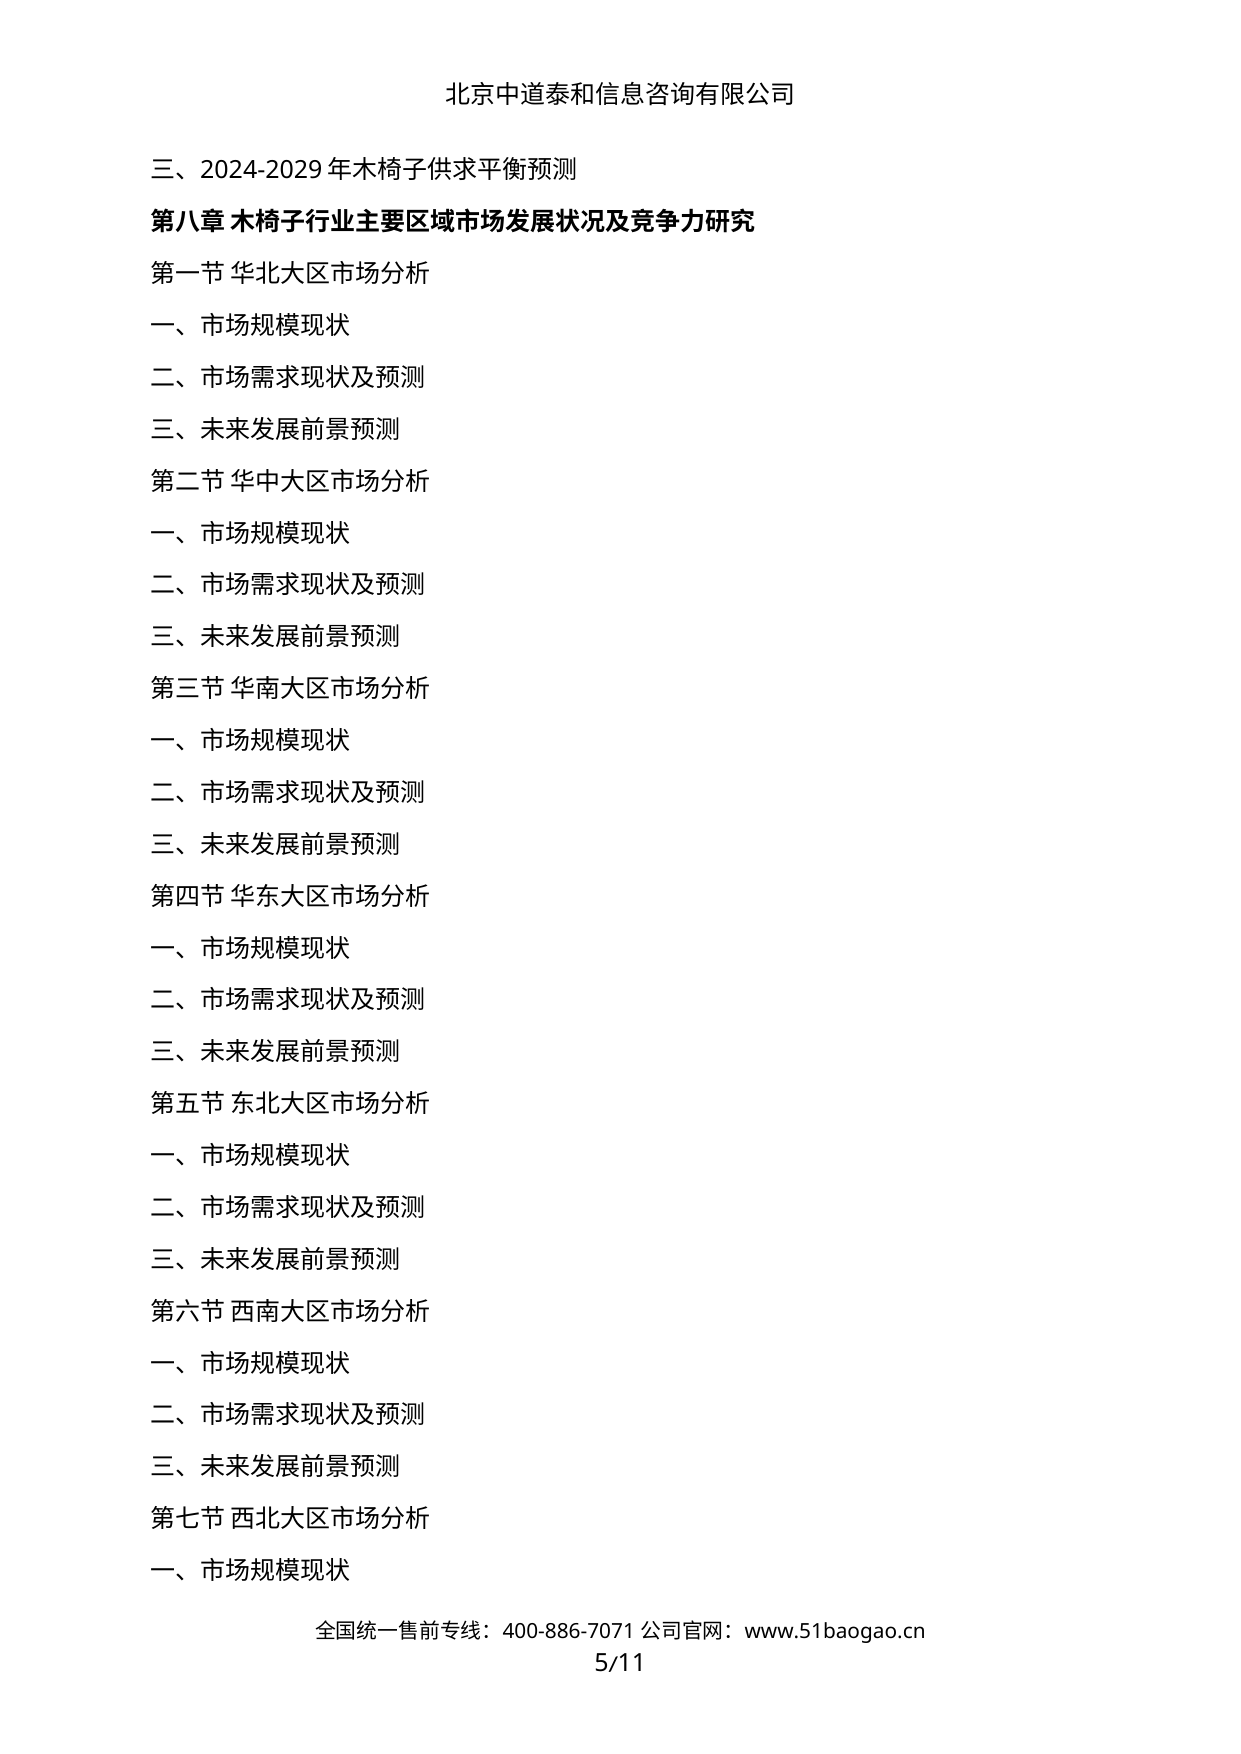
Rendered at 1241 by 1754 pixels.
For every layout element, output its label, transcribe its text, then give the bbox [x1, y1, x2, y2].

text 第一节 华北大区市场分析 [150, 254, 1090, 290]
text 二、市场需求现状及预测 [150, 772, 1090, 809]
text 三、未来发展前景预测 [150, 1447, 1090, 1483]
text 第八章 木椅子行业主要区域市场发展状况及竞争力研究 [150, 202, 1090, 238]
text 三、未来发展前景预测 [150, 409, 1090, 446]
text 第二节 华中大区市场分析 [150, 461, 1090, 497]
text 三、未来发展前景预测 [150, 1239, 1090, 1276]
text 一、市场规模现状 [150, 928, 1090, 964]
text 三、未来发展前景预测 [150, 1032, 1090, 1068]
text 二、市场需求现状及预测 [150, 357, 1090, 394]
text 三、2024-2029年木椅子供求平衡预测 [150, 150, 1090, 186]
text 二、市场需求现状及预测 [150, 565, 1090, 601]
text 三、未来发展前景预测 [150, 617, 1090, 653]
text 第六节 西南大区市场分析 [150, 1291, 1090, 1327]
text 一、市场规模现状 [150, 1136, 1090, 1172]
text 一、市场规模现状 [150, 1551, 1090, 1587]
text 二、市场需求现状及预测 [150, 1187, 1090, 1224]
text 二、市场需求现状及预测 [150, 1395, 1090, 1431]
text 二、市场需求现状及预测 [150, 980, 1090, 1016]
text 第四节 华东大区市场分析 [150, 876, 1090, 912]
text 第七节 西北大区市场分析 [150, 1499, 1090, 1535]
text 第三节 华南大区市场分析 [150, 669, 1090, 705]
text 一、市场规模现状 [150, 513, 1090, 549]
text 一、市场规模现状 [150, 1343, 1090, 1379]
text 一、市场规模现状 [150, 721, 1090, 757]
text 第五节 东北大区市场分析 [150, 1084, 1090, 1120]
text 一、市场规模现状 [150, 306, 1090, 342]
text 三、未来发展前景预测 [150, 824, 1090, 861]
